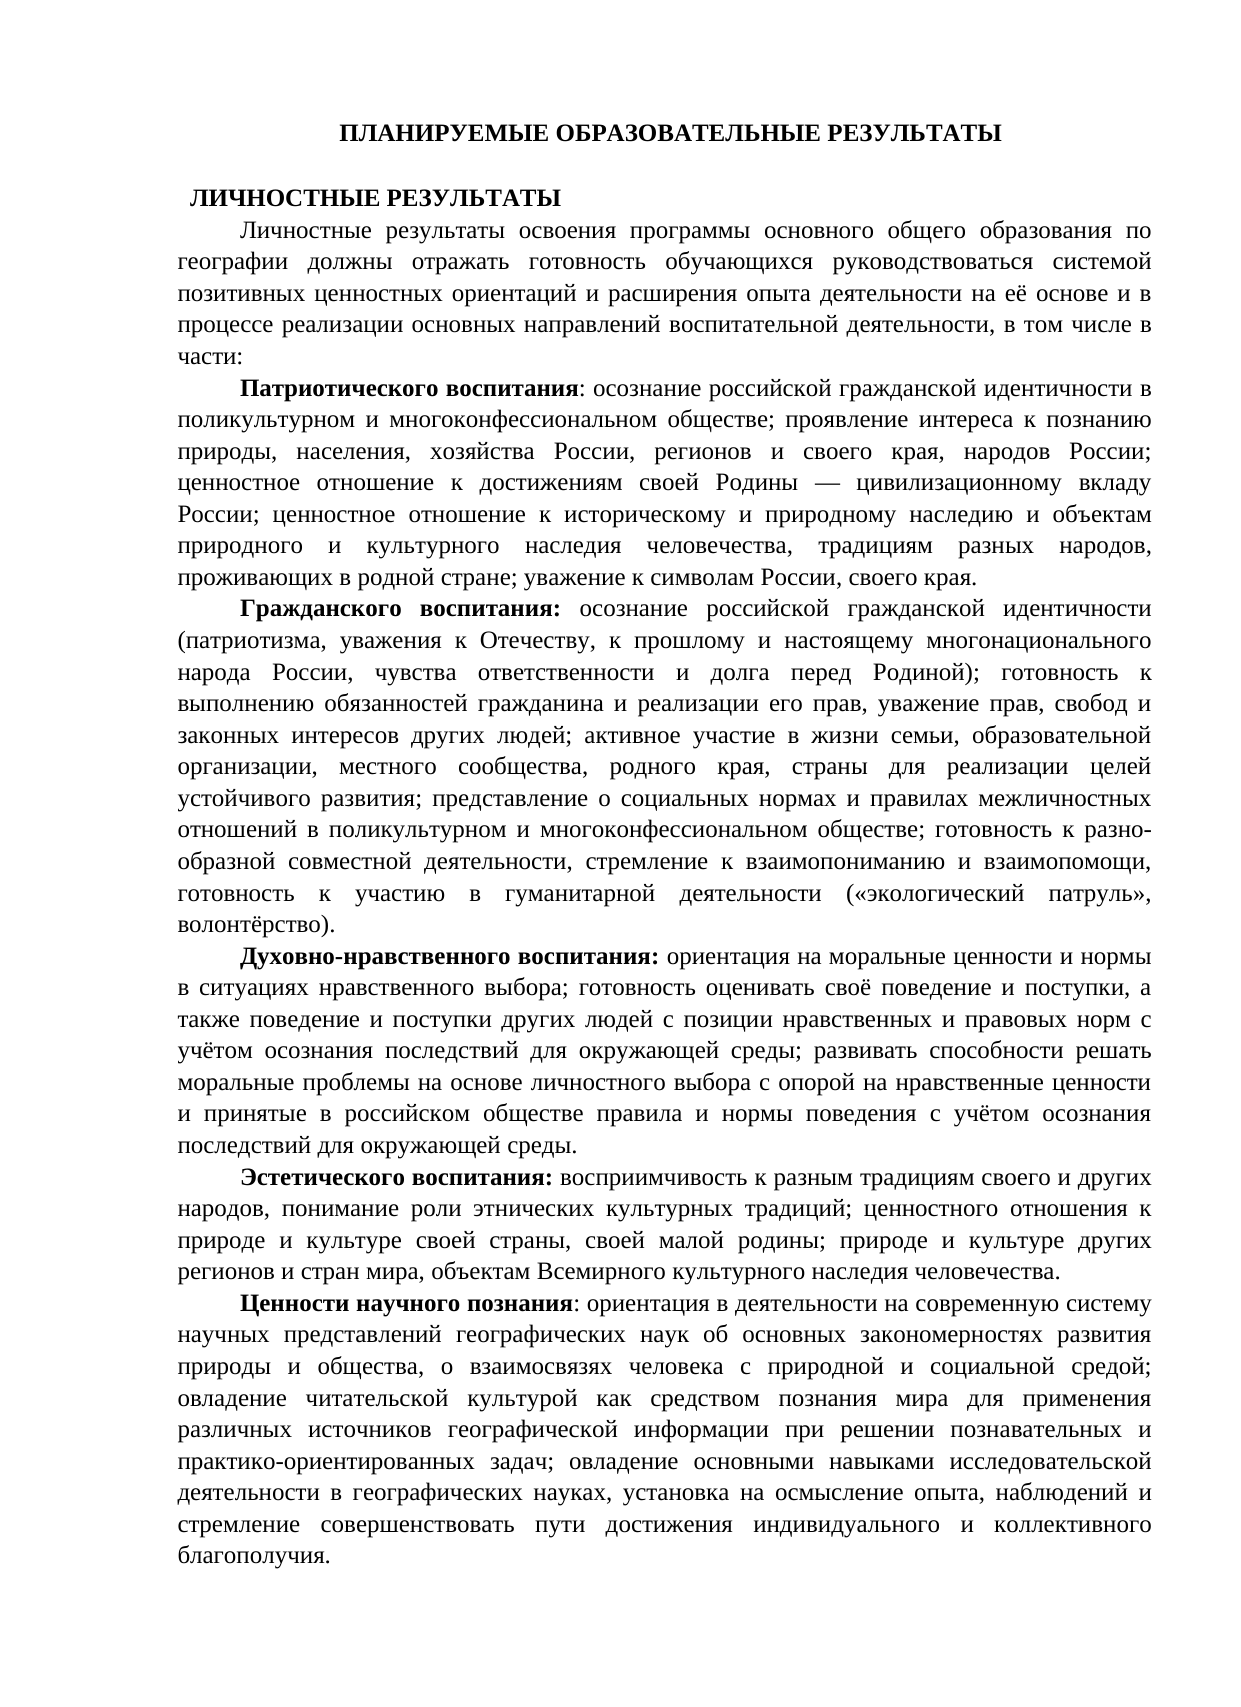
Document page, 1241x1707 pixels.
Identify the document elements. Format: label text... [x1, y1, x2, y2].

text ЛИЧНОСТНЫЕ РЕЗУЛЬТАТЫ [190, 183, 1152, 212]
text Личностные результаты освоения программы основного общего образования по географии должны отражать готовность обучающихся руководствоваться системой позитивных ценностных ориентаций и расширения опыта деятельности на её основе и в процессе реализации основных направлений воспитательной деятельности, в том числе в части: [177, 215, 1152, 370]
text Духовно-нравственного воспитания: ориентация на моральные ценности и нормы в ситуациях нравственного выбора; готовность оценивать своё поведение и поступки, а также поведение и поступки других людей с позиции нравственных и правовых норм с учётом осознания последствий для окружающей среды; развивать способности решать моральные проблемы на основе личностного выбора с опорой на нравственные ценности и принятые в российском обществе правила и нормы поведения с учётом осознания последствий для окружающей среды. [177, 941, 1152, 1159]
text ПЛАНИРУЕМЫЕ ОБРАЗОВАТЕЛЬНЫЕ РЕЗУЛЬТАТЫ [190, 118, 1152, 147]
text Ценности научного познания: ориентация в деятельности на современную систему научных представлений географических наук об основных закономерностях развития природы и общества, о взаимосвязях человека с природной и социальной средой; овладение читательской культурой как средством познания мира для применения различных источников географической информации при решении познавательных и практико-ориентированных задач; овладение основными навыками исследовательской деятельности в географических науках, установка на осмысление опыта, наблюдений и стремление совершенствовать пути достижения индивидуального и коллективного благополучия. [177, 1288, 1152, 1569]
text Патриотического воспитания: осознание российской гражданской идентичности в поликультурном и многоконфессиональном обществе; проявление интереса к познанию природы, населения, хозяйства России, регионов и своего края, народов России; ценностное отношение к достижениям своей Родины — цивилизационному вкладу России; ценностное отношение к историческому и природному наследию и объектам природного и культурного наследия человечества, традициям разных народов, проживающих в родной стране; уважение к символам России, своего края. [177, 373, 1152, 591]
text Эстетического воспитания: восприимчивость к разным традициям своего и других народов, понимание роли этнических культурных традиций; ценностного отношения к природе и культуре своей страны, своей малой родины; природе и культуре других регионов и стран мира, объектам Всемирного культурного наследия человечества. [177, 1162, 1152, 1285]
text Гражданского воспитания: осознание российской гражданской идентичности (патриотизма, уважения к Отечеству, к прошлому и настоящему многонационального народа России, чувства ответственности и долга перед Родиной); готовность к выполнению обязанностей гражданина и реализации его прав, уважение прав, свобод и законных интересов других людей; активное участие в жизни семьи, образовательной организации, местного сообщества, родного края, страны для реализации целей устойчивого развития; представление о социальных нормах и правилах межличностных отношений в поликультурном и многоконфессиональном обществе; готовность к разно-образной совместной деятельности, стремление к взаимопониманию и взаимопомощи, готовность к участию в гуманитарной деятельности («экологический патруль», волонтёрство). [177, 593, 1152, 938]
